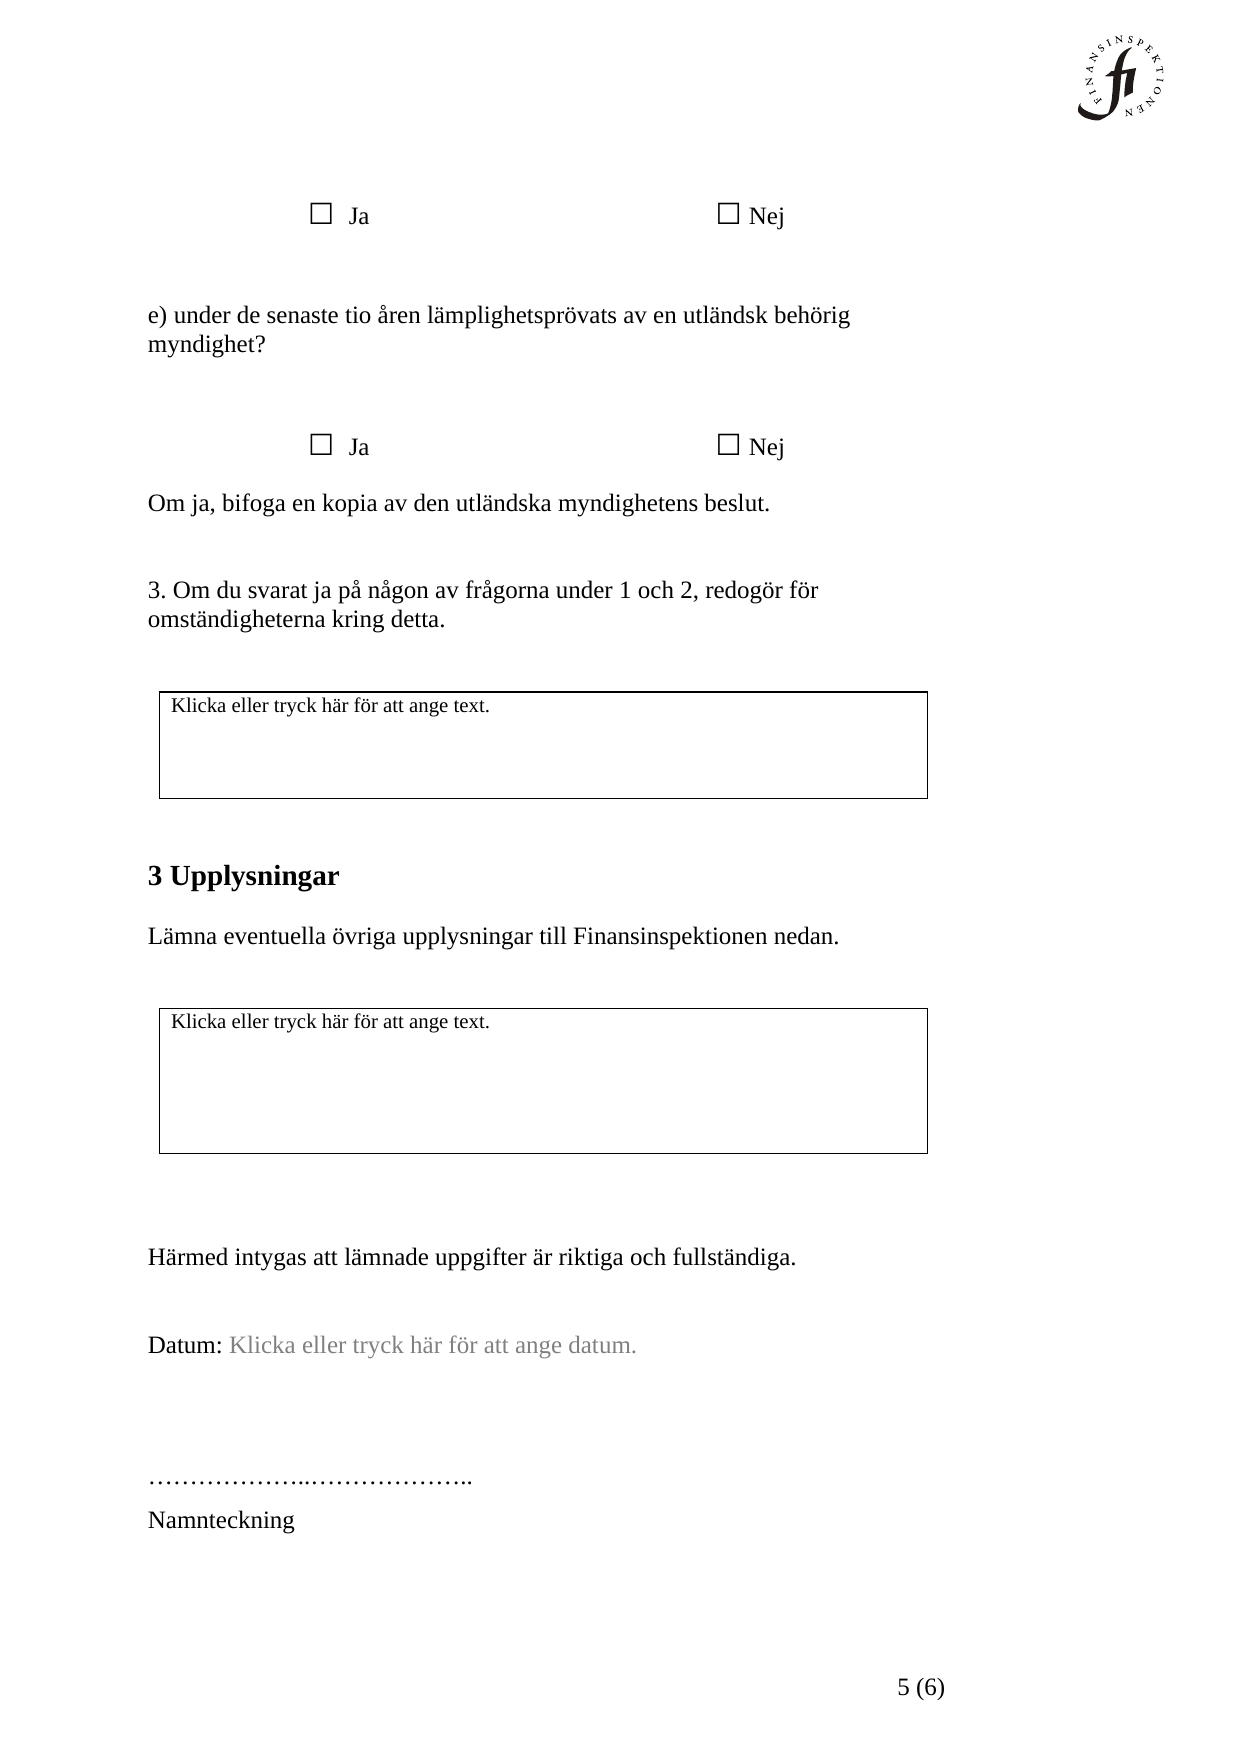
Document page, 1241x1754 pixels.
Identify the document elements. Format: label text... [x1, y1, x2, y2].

text Namnteckning [148, 1504, 945, 1533]
text 3. Om du svarat ja på någon av frågorna under 1 och 2, redogör för omständigheterna kring detta. [148, 575, 945, 633]
table_header [160, 1009, 927, 1153]
text Om ja, bifoga en kopia av den utländska myndighetens beslut. [148, 487, 945, 516]
subtitle 3 Upplysningar [148, 858, 945, 891]
text Ja Nej [148, 425, 945, 464]
text ………………..……………….. [148, 1461, 945, 1490]
text Lämna eventuella övriga upplysningar till Finansinspektionen nedan. [148, 920, 945, 949]
text Ja Nej [148, 193, 945, 233]
text e) under de senaste tio åren lämplighetsprövats av en utländsk behörig myndighet? [148, 300, 945, 358]
text Härmed intygas att lämnade uppgifter är riktiga och fullständiga. [148, 1242, 945, 1271]
table_header [160, 693, 927, 798]
text Datum: [148, 1329, 945, 1358]
